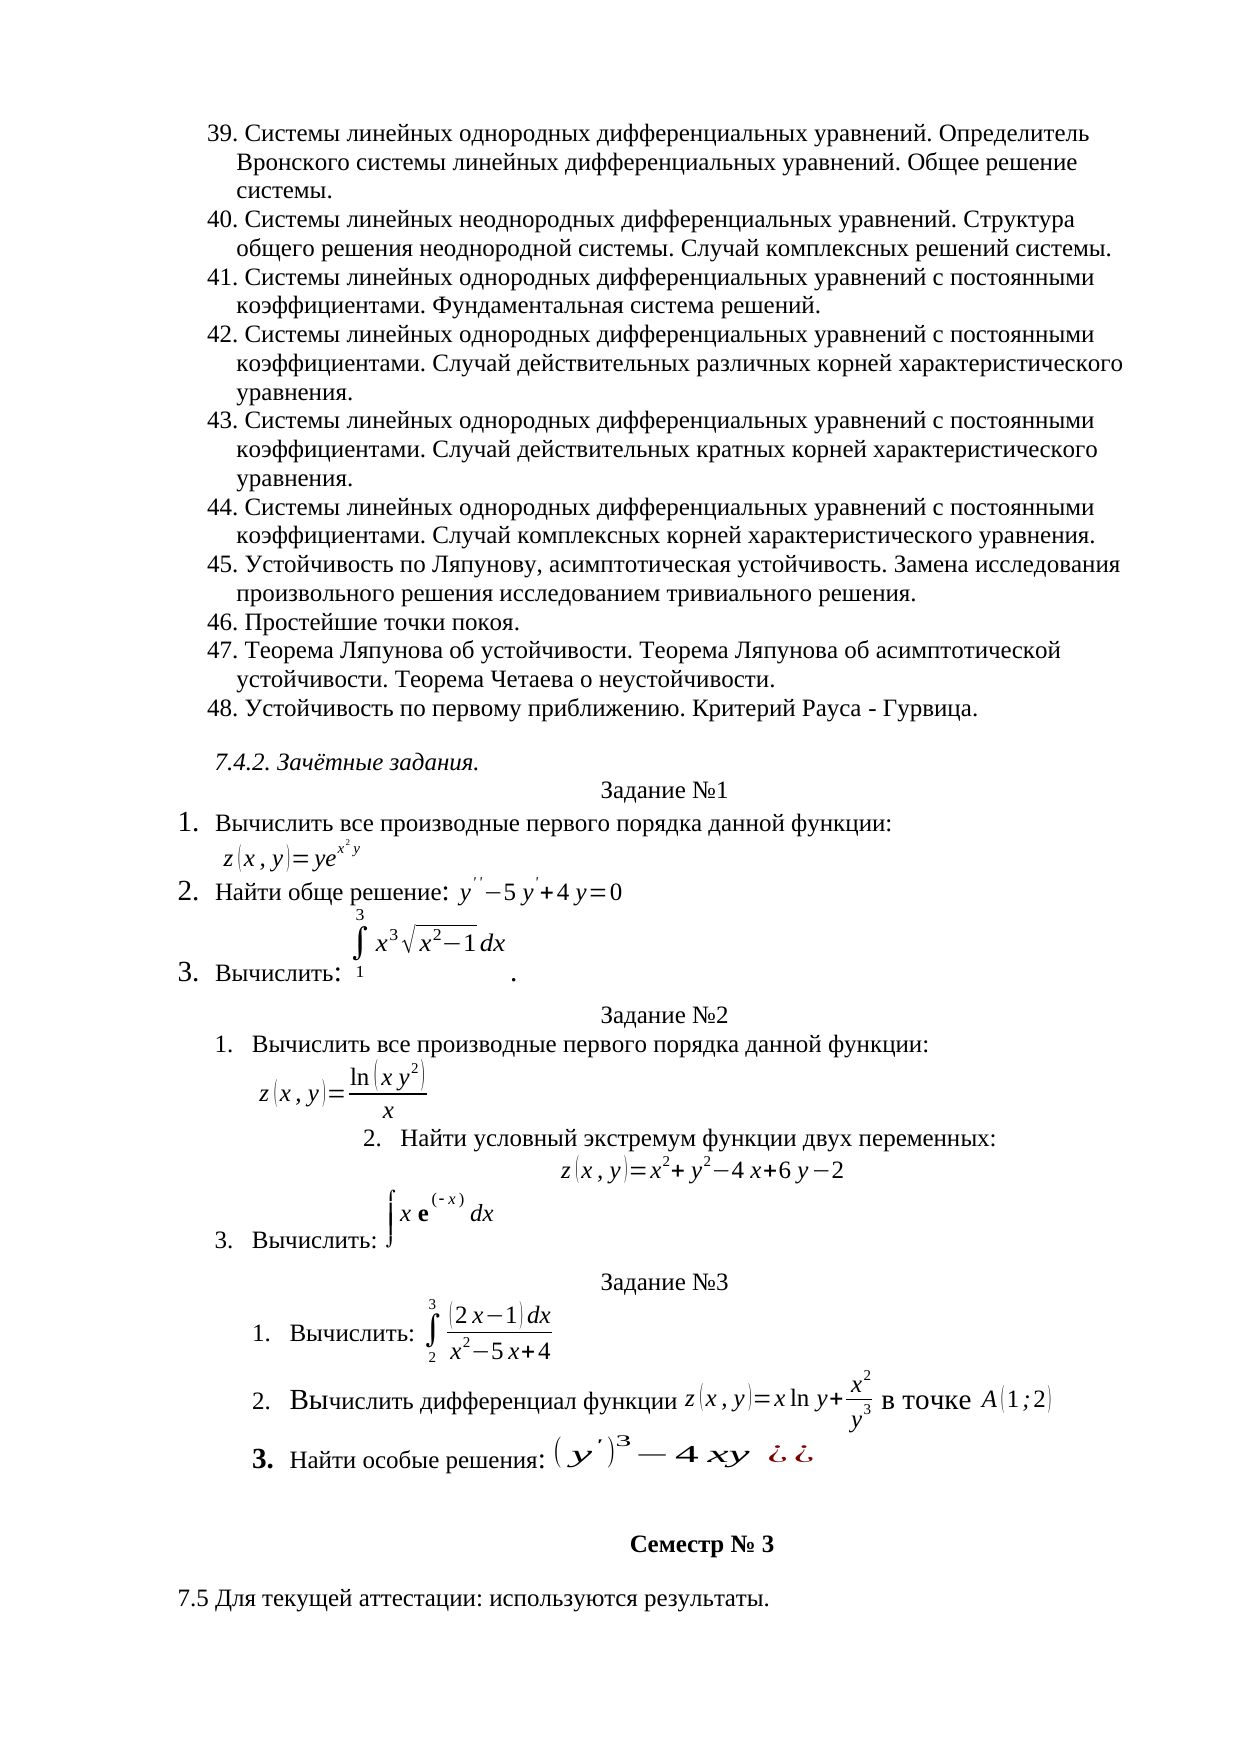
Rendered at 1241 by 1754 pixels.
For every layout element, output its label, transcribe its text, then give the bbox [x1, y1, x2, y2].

list Системы линейных однородных дифференциальных уравнений с постоянными коэффициентами. Случай комплексных корней характеристического уравнения. [207, 492, 1152, 549]
list Найти обще решение: [177, 873, 1152, 906]
text 7.4.2. Зачётные задания. [214, 747, 1152, 776]
list Устойчивость по Ляпунову, асимптотическая устойчивость. Замена исследования произвольного решения исследованием тривиального решения. [207, 549, 1152, 607]
list Системы линейных однородных дифференциальных уравнений. Определитель Вронского системы линейных дифференциальных уравнений. Общее решение системы. [207, 118, 1152, 204]
list Вычислить все производные первого порядка данной функции: [177, 804, 1152, 873]
text Задание №1 [177, 776, 1152, 804]
text 7.5 Для текущей аттестации: используются результаты. [177, 1583, 1152, 1611]
list Вычислить дифференциал функции в точке [252, 1366, 1152, 1432]
text Семестр № 3 [252, 1529, 1152, 1558]
list Найти условный экстремум функции двух переменных: [214, 1123, 1152, 1185]
text Задание №2 [177, 1000, 1152, 1029]
list Вычислить все производные первого порядка данной функции: [214, 1029, 1152, 1123]
list Простейшие точки покоя. [207, 607, 1152, 636]
list Системы линейных однородных дифференциальных уравнений с постоянными коэффициентами. Фундаментальная система решений. [207, 262, 1152, 319]
list Найти особые решения: [252, 1432, 1152, 1475]
list Теорема Ляпунова об устойчивости. Теорема Ляпунова об асимптотической устойчивости. Теорема Четаева о неустойчивости. [207, 636, 1152, 693]
list Вычислить: [214, 1185, 1152, 1254]
list Вычислить: [252, 1296, 1152, 1366]
list Системы линейных однородных дифференциальных уравнений с постоянными коэффициентами. Случай действительных различных корней характеристического уравнения. [207, 319, 1152, 406]
list Системы линейных однородных дифференциальных уравнений с постоянными коэффициентами. Случай действительных кратных корней характеристического уравнения. [207, 406, 1152, 492]
text Задание №3 [177, 1267, 1152, 1296]
list Вычислить: . [177, 906, 1152, 987]
list Системы линейных неоднородных дифференциальных уравнений. Структура общего решения неоднородной системы. Случай комплексных решений системы. [207, 204, 1152, 262]
list Устойчивость по первому приближению. Критерий Рауса - Гурвица. [207, 693, 1152, 722]
